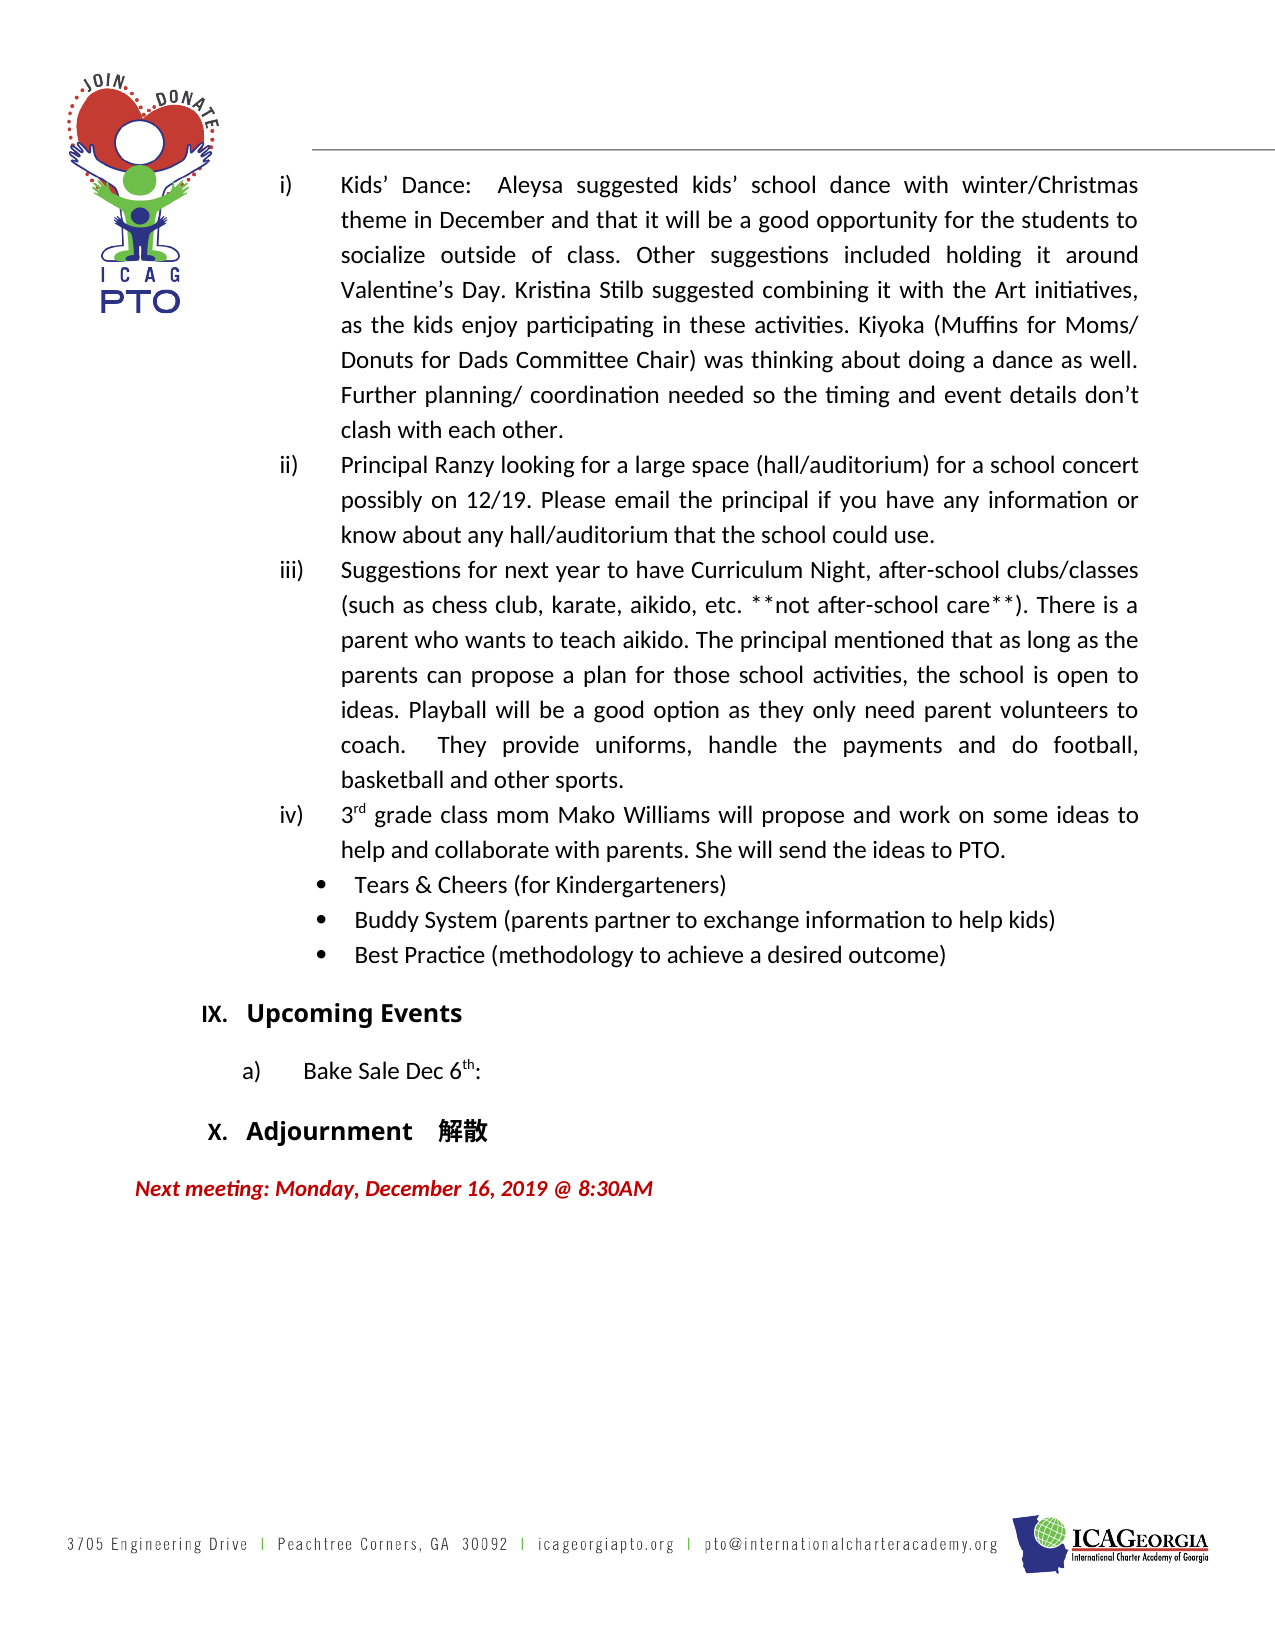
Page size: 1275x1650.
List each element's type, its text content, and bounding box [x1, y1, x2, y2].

list Suggestions for next year to have Curriculum Night, after-school clubs/classes (such as chess club, karate, aikido, etc. **not after-school care**). There is a parent who wants to teach aikido. The principal mentioned that as long as the parents can propose a plan for those school activities, the school is open to ideas. Playball will be a good option as they only need parent volunteers to coach. They provide uniforms, handle the payments and do football, basketball and other sports. [279, 554, 1140, 795]
list Tears & Cheers (for Kindergarteners) [317, 869, 1140, 900]
list Upcoming Events [228, 995, 1140, 1029]
list Best Practice (methodology to achieve a desired outcome) [317, 939, 1140, 970]
list Bake Sale Dec 6th: [242, 1055, 1140, 1086]
list 3rd grade class mom Mako Williams will propose and work on some ideas to help and collaborate with parents. She will send the ideas to PTO. [279, 799, 1140, 865]
list Adjournment 解散 [228, 1111, 1140, 1147]
list Buddy System (parents partner to exchange information to help kids) [317, 904, 1140, 935]
list Kids’ Dance: Aleysa suggested kids’ school dance with winter/Christmas theme in December and that it will be a good opportunity for the students to socialize outside of class. Other suggestions included holding it around Valentine’s Day. Kristina Stilb suggested combining it with the Art initiatives, as the kids enjoy participating in these activities. Kiyoka (Muffins for Moms/ Donuts for Dads Committee Chair) was thinking about doing a dance as well. Further planning/ coordination needed so the timing and event details don’t clash with each other. [279, 169, 1140, 445]
list Principal Ranzy looking for a large space (hall/auditorium) for a school concert possibly on 12/19. Please email the principal if you have any information or know about any hall/auditorium that the school could use. [279, 449, 1140, 550]
text Next meeting: Monday, December 16, 2019 @ 8:30AM [135, 1174, 1118, 1202]
picture [18, 25, 1257, 1627]
